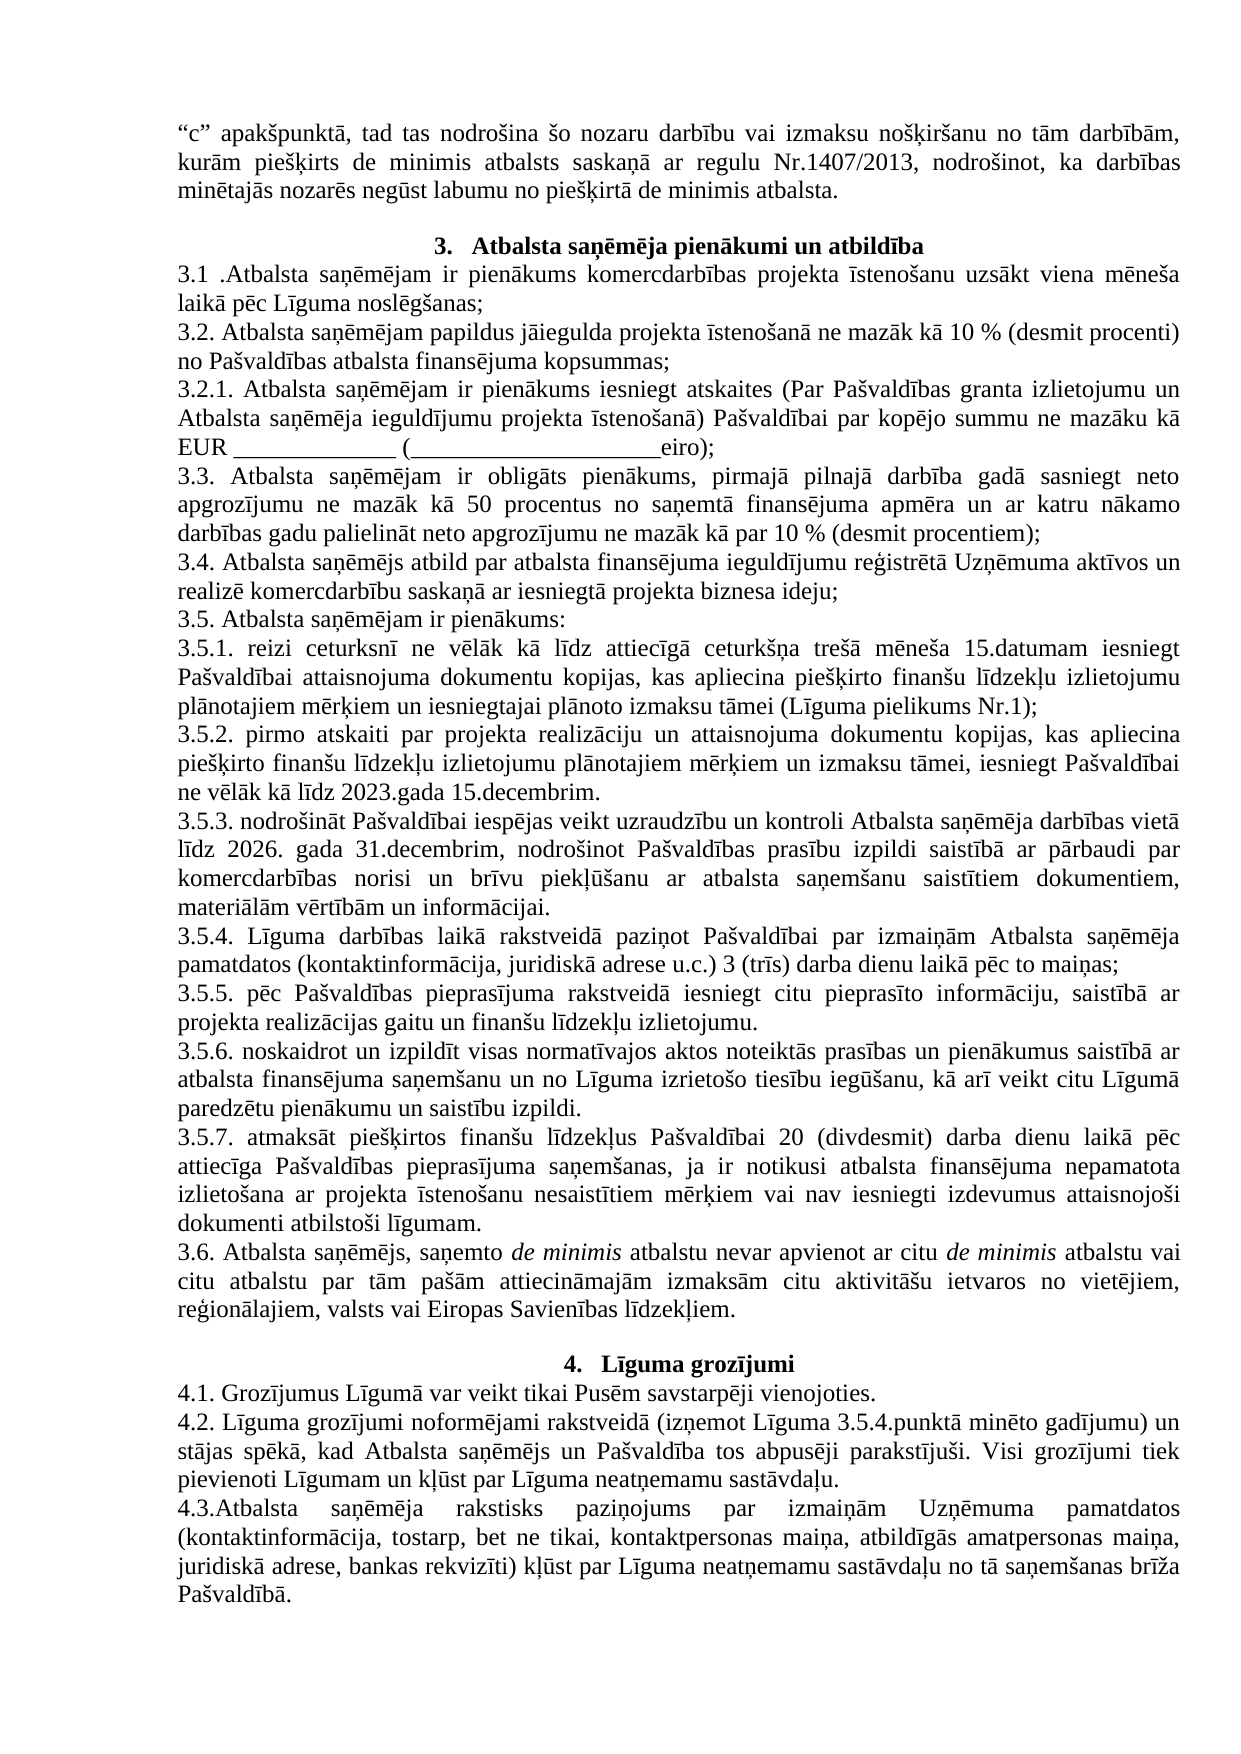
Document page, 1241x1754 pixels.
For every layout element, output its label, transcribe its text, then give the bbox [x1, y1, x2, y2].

text 3.3. Atbalsta saņēmējam ir obligāts pienākums, pirmajā pilnajā darbība gadā sasniegt neto apgrozījumu ne mazāk kā 50 procentus no saņemtā finansējuma apmēra un ar katru nākamo darbības gadu palielināt neto apgrozījumu ne mazāk kā par 10 % (desmit procentiem); [177, 461, 1181, 547]
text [177, 118, 1181, 204]
text 3.5.1. reizi ceturksnī ne vēlāk kā līdz attiecīgā ceturkšņa trešā mēneša 15.datumam iesniegt Pašvaldībai attaisnojuma dokumentu kopijas, kas apliecina piešķirto finanšu līdzekļu izlietojumu plānotajiem mērķiem un iesniegtajai plānoto izmaksu tāmei (Līguma pielikums Nr.1); [177, 633, 1181, 719]
text 3.5.6. noskaidrot un izpildīt visas normatīvajos aktos noteiktās prasības un pienākumus saistībā ar atbalsta finansējuma saņemšanu un no Līguma izrietošo tiesību iegūšanu, kā arī veikt citu Līgumā paredzētu pienākumu un saistību izpildi. [177, 1036, 1181, 1122]
text 3.5. Atbalsta saņēmējam ir pienākums: [177, 604, 1181, 633]
text 3.5.7. atmaksāt piešķirtos finanšu līdzekļus Pašvaldībai 20 (divdesmit) darba dienu laikā pēc attiecīga Pašvaldības pieprasījuma saņemšanas, ja ir notikusi atbalsta finansējuma nepamatota izlietošana ar projekta īstenošanu nesaistītiem mērķiem vai nav iesniegti izdevumus attaisnojoši dokumenti atbilstoši līgumam. [177, 1122, 1181, 1237]
text 3.5.3. nodrošināt Pašvaldībai iespējas veikt uzraudzību un kontroli Atbalsta saņēmēja darbības vietā līdz 2026. gada 31.decembrim, nodrošinot Pašvaldības prasību izpildi saistībā ar pārbaudi par komercdarbības norisi un brīvu piekļūšanu ar atbalsta saņemšanu saistītiem dokumentiem, materiālām vērtībām un informācijai. [177, 806, 1181, 921]
text 3.1 .Atbalsta saņēmējam ir pienākums komercdarbības projekta īstenošanu uzsākt viena mēneša laikā pēc Līguma noslēgšanas; [177, 259, 1181, 317]
text 3.5.2. pirmo atskaiti par projekta realizāciju un attaisnojuma dokumentu kopijas, kas apliecina piešķirto finanšu līdzekļu izlietojumu plānotajiem mērķiem un izmaksu tāmei, iesniegt Pašvaldībai ne vēlāk kā līdz 2023.gada 15.decembrim. [177, 719, 1181, 806]
text 3.5.5. pēc Pašvaldības pieprasījuma rakstveidā iesniegt citu pieprasīto informāciju, saistībā ar projekta realizācijas gaitu un finanšu līdzekļu izlietojumu. [177, 978, 1181, 1036]
text 3.5.4. Līguma darbības laikā rakstveidā paziņot Pašvaldībai par izmaiņām Atbalsta saņēmēja pamatdatos (kontaktinformācija, juridiskā adrese u.c.) 3 (trīs) darba dienu laikā pēc to maiņas; [177, 921, 1181, 978]
text 3.6. Atbalsta saņēmējs, saņemto de minimis atbalstu nevar apvienot ar citu de minimis atbalstu vai citu atbalstu par tām pašām attiecināmajām izmaksām citu aktivitāšu ietvaros no vietējiem, reģionālajiem, valsts vai Eiropas Savienības līdzekļiem. [177, 1237, 1181, 1323]
text 4.1. Grozījumus Līgumā var veikt tikai Pusēm savstarpēji vienojoties. [177, 1378, 1181, 1407]
text 4.2. Līguma grozījumi noformējami rakstveidā (izņemot Līguma 3.5.4.punktā minēto gadījumu) un stājas spēkā, kad Atbalsta saņēmējs un Pašvaldība tos abpusēji parakstījuši. Visi grozījumi tiek pievienoti Līgumam un kļūst par Līguma neatņemamu sastāvdaļu. [177, 1407, 1181, 1493]
text 3.2.1. Atbalsta saņēmējam ir pienākums iesniegt atskaites (Par Pašvaldības granta izlietojumu un Atbalsta saņēmēja ieguldījumu projekta īstenošanā) Pašvaldībai par kopējo summu ne mazāku kā EUR _____________ (____________________eiro); [177, 374, 1181, 461]
text 3.4. Atbalsta saņēmējs atbild par atbalsta finansējuma ieguldījumu reģistrētā Uzņēmuma aktīvos un realizē komercdarbību saskaņā ar iesniegtā projekta biznesa ideju; [177, 547, 1181, 604]
text 3.2. Atbalsta saņēmējam papildus jāiegulda projekta īstenošanā ne mazāk kā 10 % (desmit procenti) no Pašvaldības atbalsta finansējuma kopsummas; [177, 317, 1181, 374]
list Atbalsta saņēmēja pienākumi un atbildība [177, 231, 1181, 259]
list Līguma grozījumi [177, 1349, 1181, 1378]
text 4.3.Atbalsta saņēmēja rakstisks paziņojums par izmaiņām Uzņēmuma pamatdatos (kontaktinformācija, tostarp, bet ne tikai, kontaktpersonas maiņa, atbildīgās amatpersonas maiņa, juridiskā adrese, bankas rekvizīti) kļūst par Līguma neatņemamu sastāvdaļu no tā saņemšanas brīža Pašvaldībā. [177, 1493, 1181, 1608]
